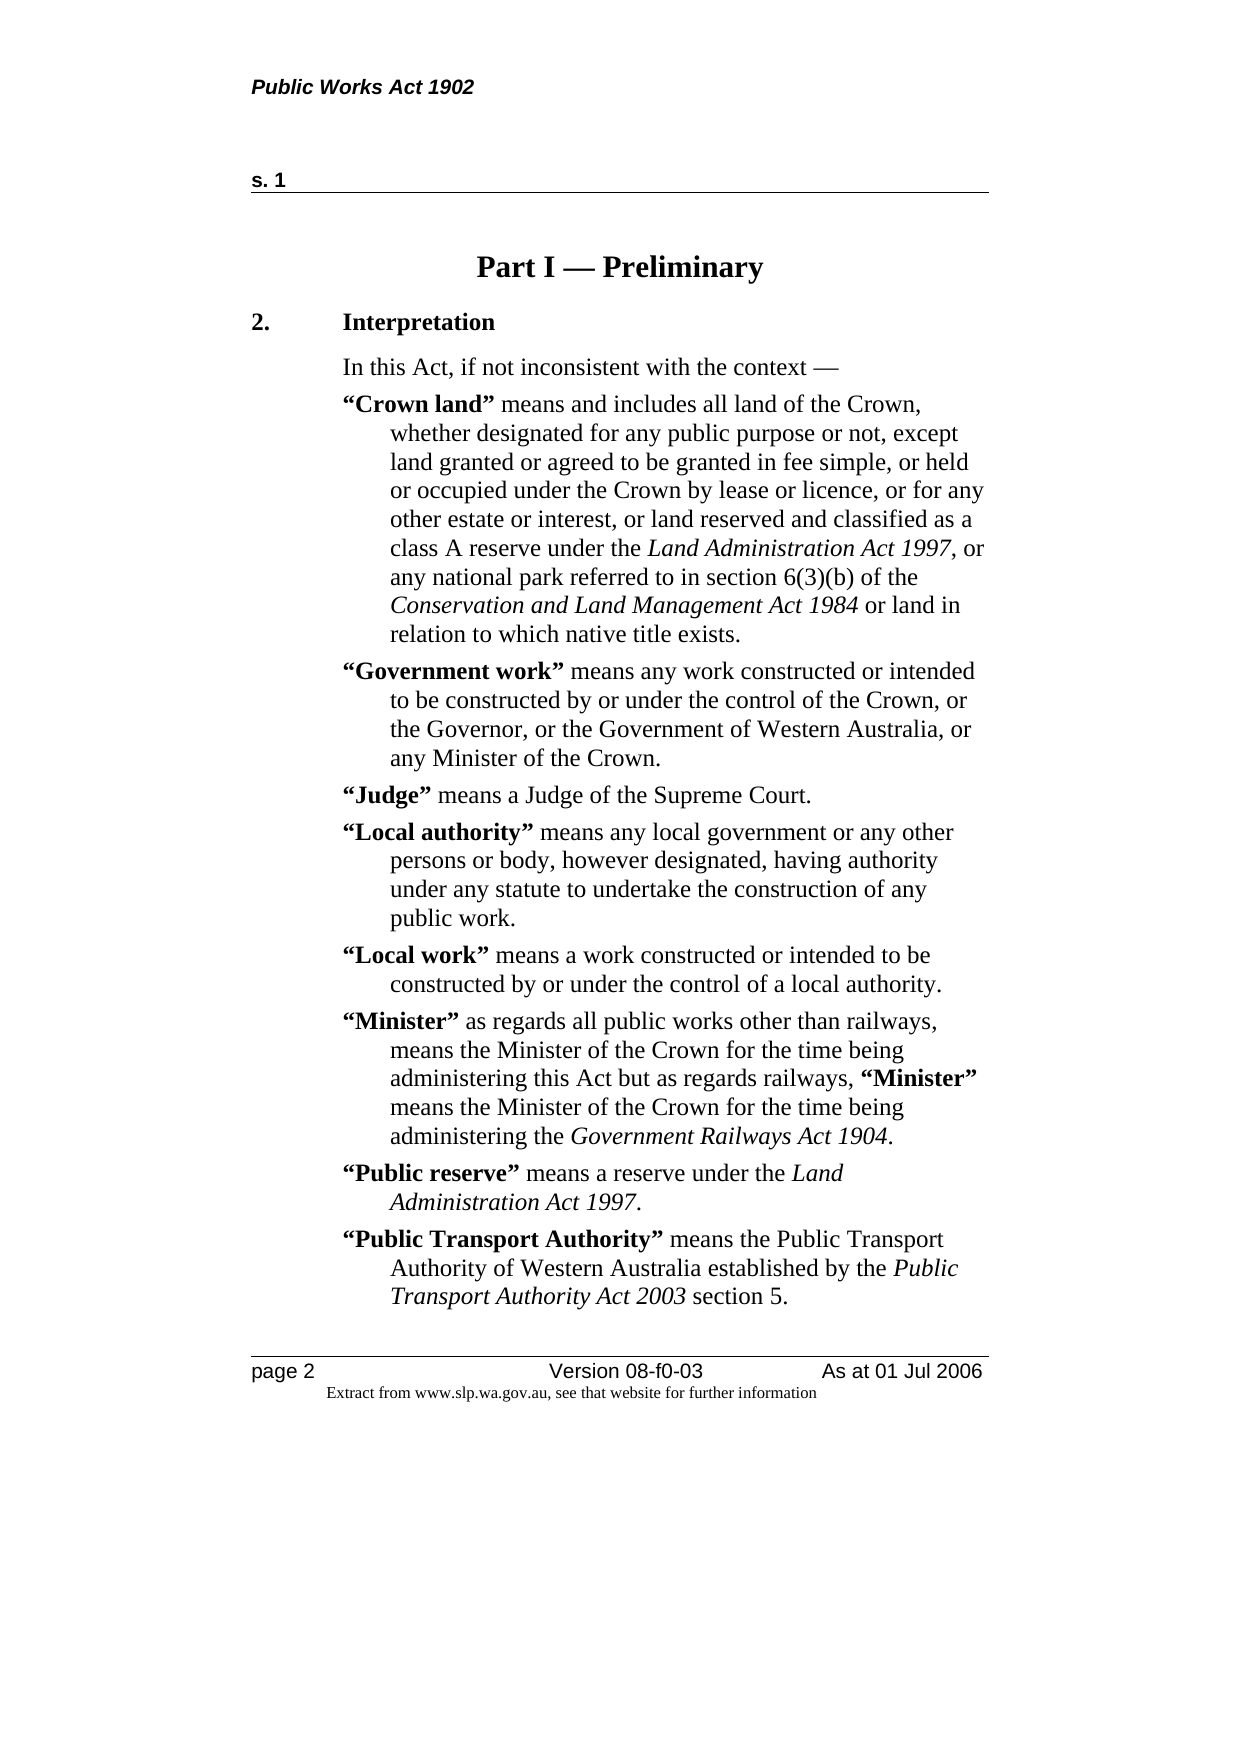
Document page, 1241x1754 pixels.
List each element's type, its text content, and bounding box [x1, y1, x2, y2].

text “Local authority” means any local government or any other persons or body, however designated, having authority under any statute to undertake the construction of any public work. [251, 817, 989, 932]
text “Judge” means a Judge of the Supreme Court. [251, 780, 989, 808]
subtitle 2. Interpretation [251, 307, 989, 336]
text “Public Transport Authority” means the Public Transport Authority of Western Australia established by the Public Transport Authority Act 2003 section 5. [251, 1224, 989, 1310]
text “Public reserve” means a reserve under the Land Administration Act 1997. [251, 1158, 989, 1216]
text In this Act, if not inconsistent with the context — [251, 352, 989, 381]
text “Local work” means a work constructed or intended to be constructed by or under the control of a local authority. [251, 940, 989, 998]
text “Crown land” means and includes all land of the Crown, whether designated for any public purpose or not, except land granted or agreed to be granted in fee simple, or held or occupied under the Crown by lease or licence, or for any other estate or interest, or land reserved and classified as a class A reserve under the Land Administration Act 1997, or any national park referred to in section 6(3)(b) of the Conservation and Land Management Act 1984 or land in relation to which native title exists. [251, 389, 989, 648]
text “Minister” as regards all public works other than railways, means the Minister of the Crown for the time being administering this Act but as regards railways, “Minister” means the Minister of the Crown for the time being administering the Government Railways Act 1904. [251, 1006, 989, 1150]
text “Government work” means any work constructed or intended to be constructed by or under the control of the Crown, or the Governor, or the Government of Western Australia, or any Minister of the Crown. [251, 656, 989, 771]
subtitle Part I — Preliminary [251, 248, 989, 284]
